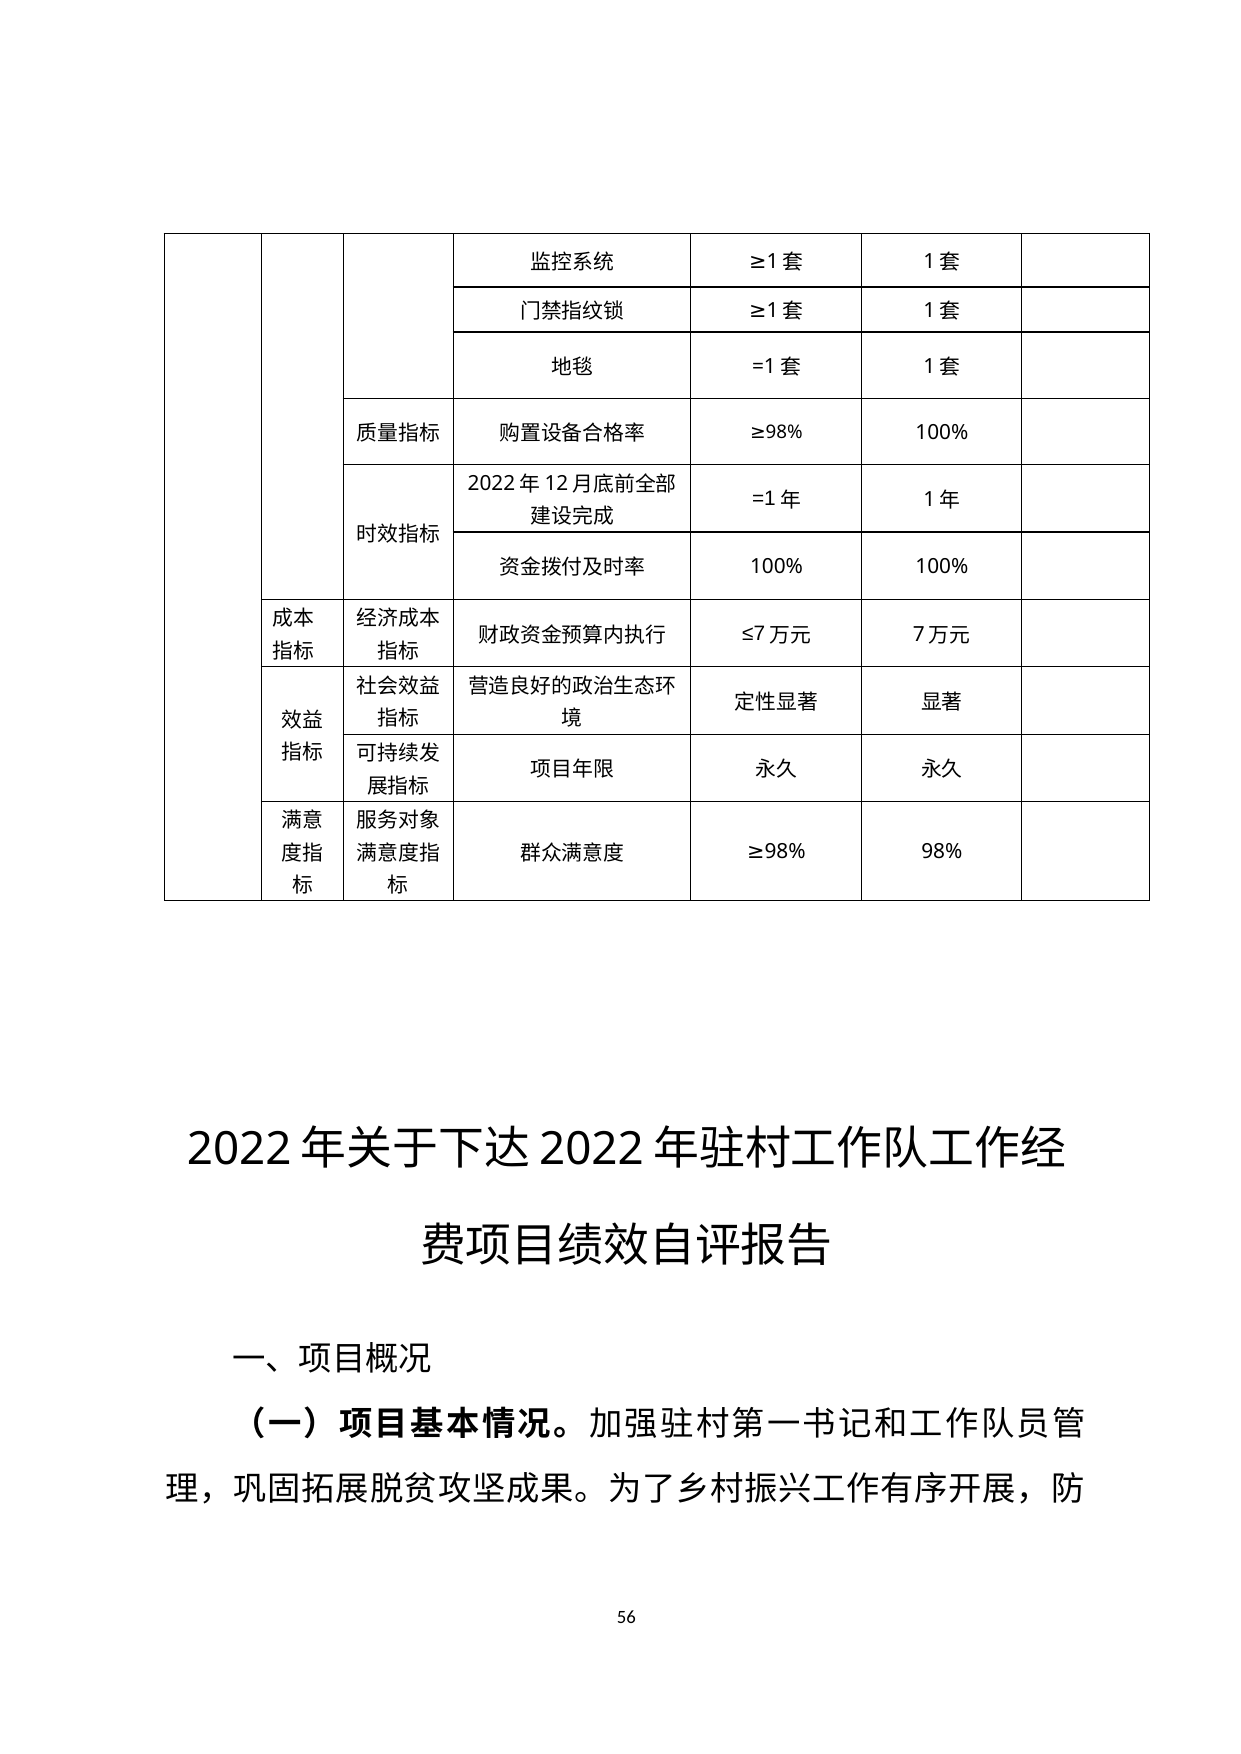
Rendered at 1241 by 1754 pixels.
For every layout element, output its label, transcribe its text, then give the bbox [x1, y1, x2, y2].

table_cell ≥98% [691, 802, 861, 899]
table_cell 项目年限 [454, 735, 690, 801]
table_cell 2022年12月底前全部建设完成 [454, 465, 690, 531]
table_cell 效益指标 [262, 667, 343, 801]
table_cell [1022, 288, 1149, 331]
table_cell 1套 [862, 288, 1021, 331]
table_cell 时效指标 [344, 465, 453, 599]
table_cell 服务对象 满意度指标 [344, 802, 453, 899]
table_cell ≥1套 [691, 288, 861, 331]
table_cell 经济成本指标 [344, 600, 453, 666]
table_cell 满意度指标 [262, 802, 343, 899]
table_cell [1022, 234, 1149, 286]
table_cell 1年 [862, 465, 1021, 531]
table_cell 质量指标 [344, 399, 453, 464]
table_cell [1022, 399, 1149, 464]
table_cell 7万元 [862, 600, 1021, 666]
table_cell 98% [862, 802, 1021, 899]
table_cell 社会效益指标 [344, 667, 453, 734]
table_cell 地毯 [454, 333, 690, 398]
table_cell 购置设备合格率 [454, 399, 690, 464]
table_cell 100% [862, 533, 1021, 599]
table_cell ≥1套 [691, 234, 861, 286]
table_cell 显著 [862, 667, 1021, 734]
table_cell =1年 [691, 465, 861, 531]
table_cell 成本指标 [262, 600, 343, 666]
table_cell 永久 [862, 735, 1021, 801]
table_cell 财政资金预算内执行 [454, 600, 690, 666]
text 2022年关于下达2022年驻村工作队工作经费项目绩效自评报告 [165, 1096, 1087, 1291]
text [165, 1388, 1087, 1518]
table_cell [1022, 465, 1149, 531]
table_cell 永久 [691, 735, 861, 801]
table_cell [1022, 735, 1149, 801]
table_cell 资金拨付及时率 [454, 533, 690, 599]
table_cell [1022, 533, 1149, 599]
table_cell ≥98% [691, 399, 861, 464]
table_cell 100% [691, 533, 861, 599]
table_cell 群众满意度 [454, 802, 690, 899]
table_cell 定性显著 [691, 667, 861, 734]
table_cell 营造良好的政治生态环境 [454, 667, 690, 734]
text 一、项目概况 [165, 1323, 1087, 1388]
table_cell 可持续发展指标 [344, 735, 453, 801]
table_cell [1022, 600, 1149, 666]
table_cell 1套 [862, 234, 1021, 286]
table_cell =1套 [691, 333, 861, 398]
table_cell 监控系统 [454, 234, 690, 286]
table_cell 100% [862, 399, 1021, 464]
table_cell [1022, 333, 1149, 398]
table_cell 1套 [862, 333, 1021, 398]
table_cell 门禁指纹锁 [454, 288, 690, 331]
table_cell [1022, 667, 1149, 734]
table_cell ≤7万元 [691, 600, 861, 666]
table_cell [1022, 802, 1149, 899]
